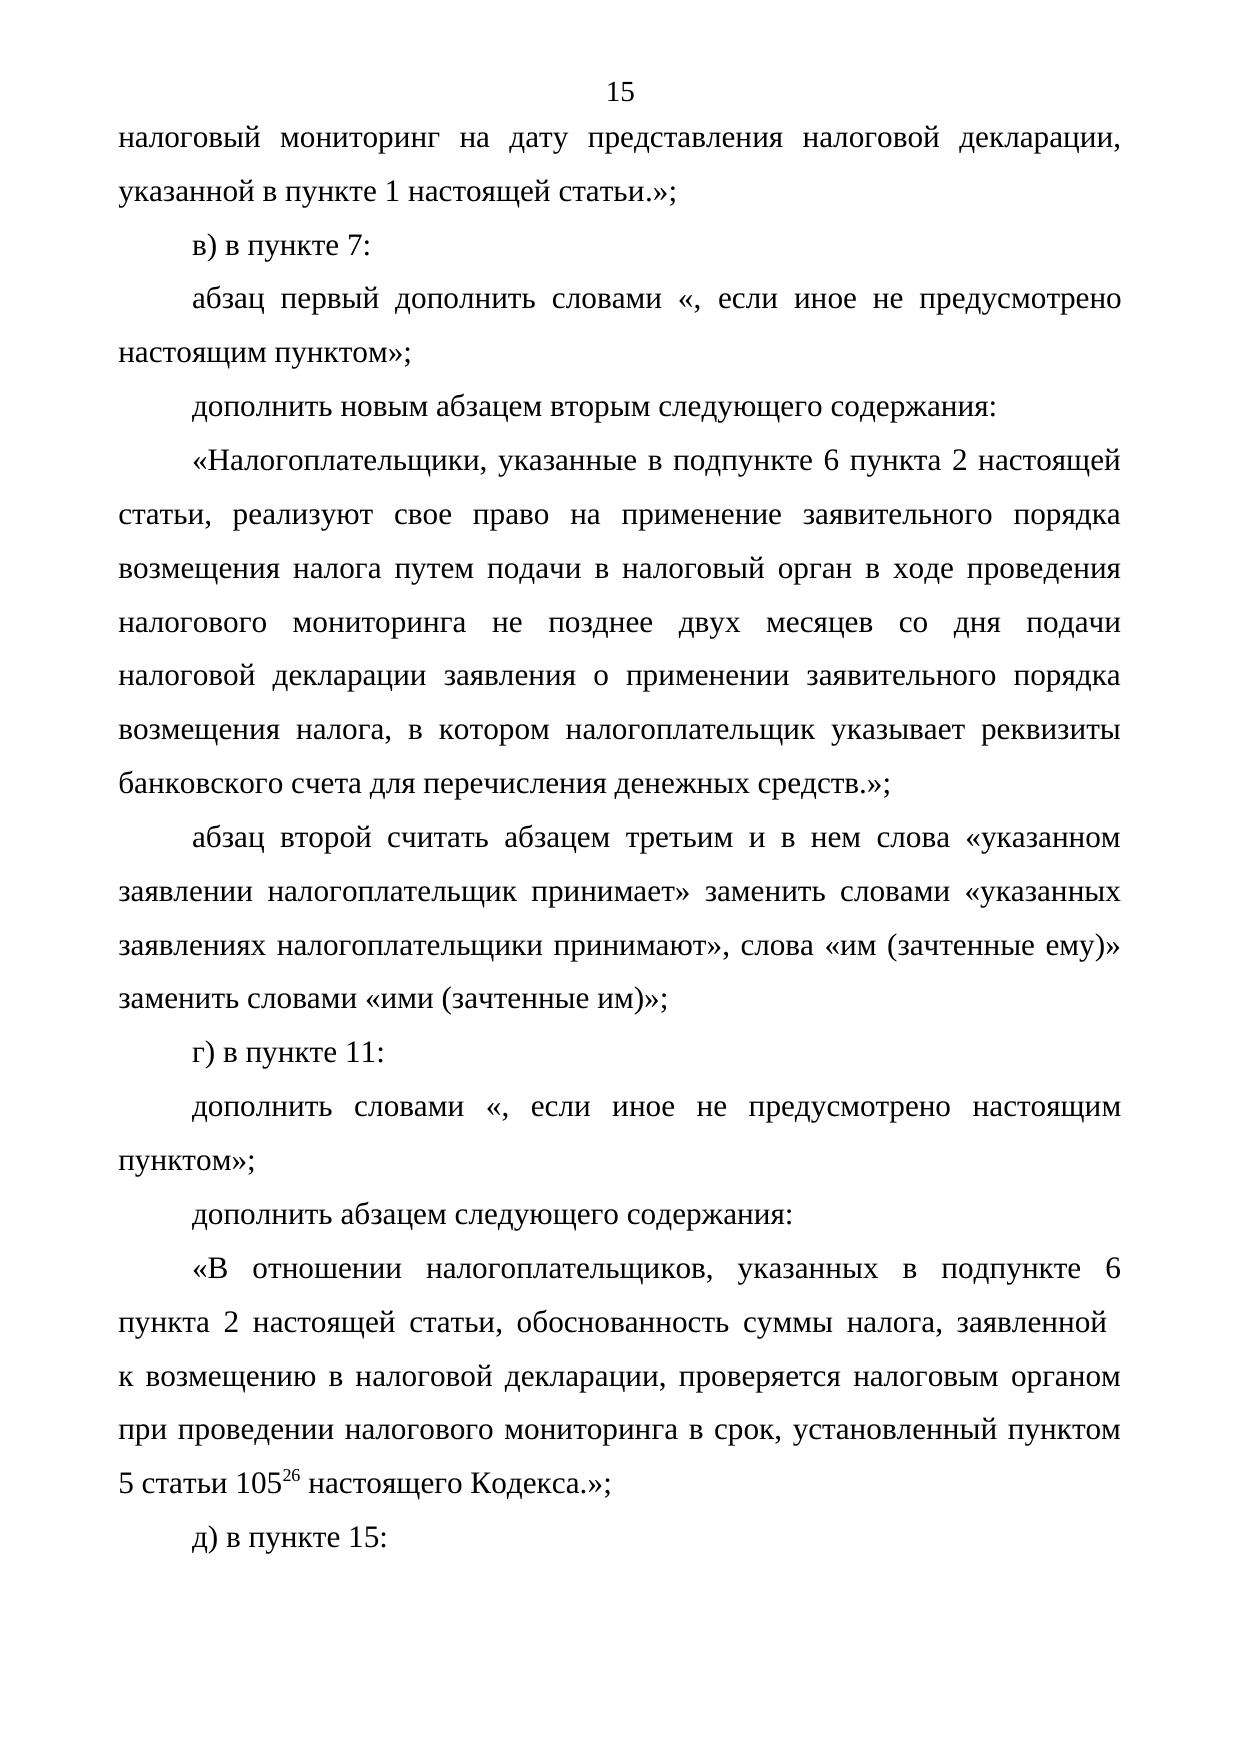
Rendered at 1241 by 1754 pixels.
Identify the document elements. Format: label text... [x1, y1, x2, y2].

text в) в пункте 7: [118, 226, 1122, 262]
text «Налогоплательщики, указанные в подпункте 6 пункта 2 настоящей статьи, реализуют свое право на применение заявительного порядка возмещения налога путем подачи в налоговый орган в ходе проведения налогового мониторинга не позднее двух месяцев со дня подачи налоговой декларации заявления о применении заявительного порядка возмещения налога, в котором налогоплательщик указывает реквизиты банковского счета для перечисления денежных средств.»; [118, 441, 1122, 800]
text дополнить словами «, если иное не предусмотрено настоящим пунктом»; [118, 1087, 1122, 1177]
text «В отношении налогоплательщиков, указанных в подпункте 6 пункта 2 настоящей статьи, обоснованность суммы налога, заявленной к возмещению в налоговой декларации, проверяется налоговым органом при проведении налогового мониторинга в срок, установленный пунктом 5 статьи 10526 настоящего Кодекса.»; [118, 1249, 1122, 1500]
text дополнить абзацем следующего содержания: [118, 1195, 1122, 1231]
text г) в пункте 11: [118, 1034, 1122, 1069]
text абзац первый дополнить словами «, если иное не предусмотрено настоящим пунктом»; [118, 280, 1122, 369]
text д) в пункте 15: [118, 1518, 1122, 1554]
text дополнить новым абзацем вторым следующего содержания: [118, 387, 1122, 423]
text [118, 118, 1122, 208]
text абзац второй считать абзацем третьим и в нем слова «указанном заявлении налогоплательщик принимает» заменить словами «указанных заявлениях налогоплательщики принимают», слова «им (зачтенные ему)» заменить словами «ими (зачтенные им)»; [118, 818, 1122, 1016]
